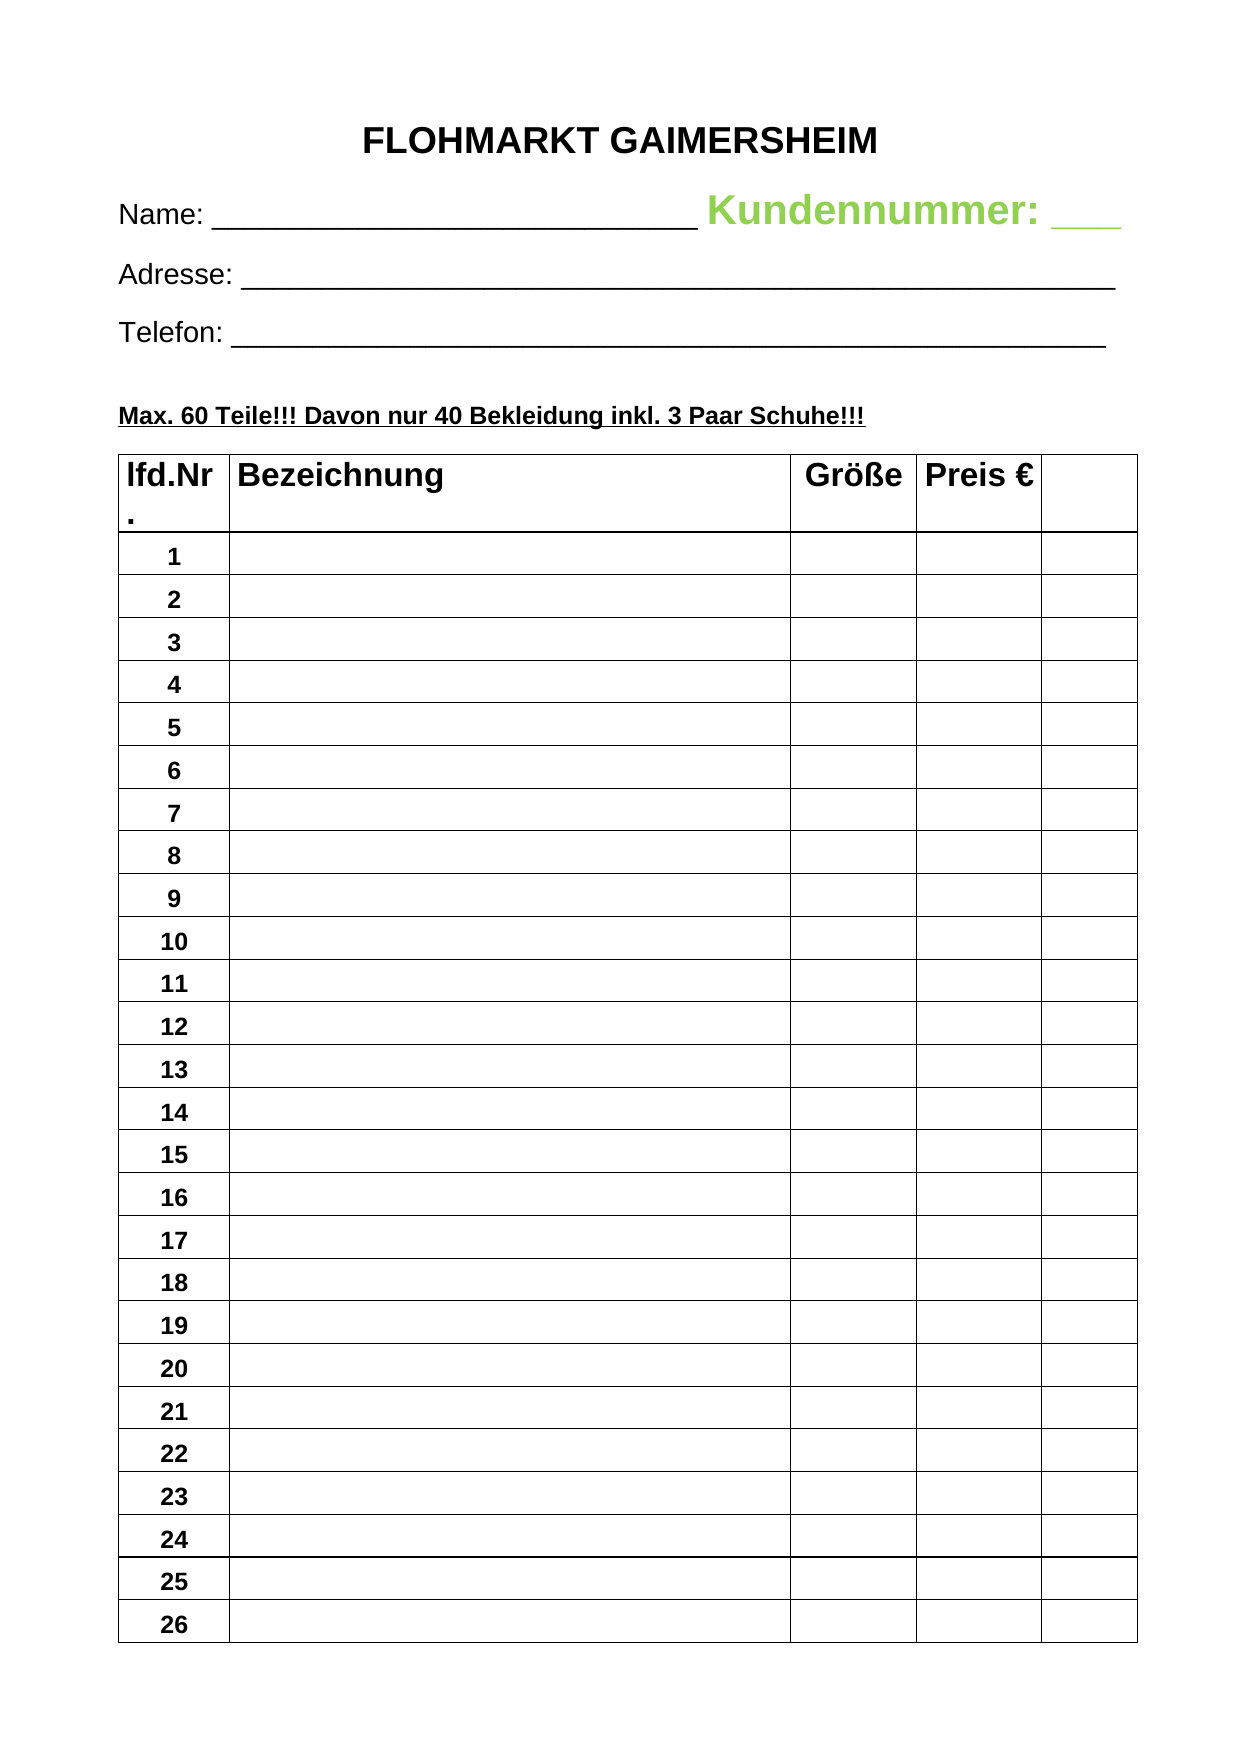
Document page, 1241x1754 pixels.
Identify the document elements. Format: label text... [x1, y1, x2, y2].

table_header [1042, 455, 1137, 531]
table_cell [917, 1259, 1041, 1300]
table_cell 2 [119, 575, 229, 617]
table_cell 20 [119, 1344, 229, 1386]
table_cell 10 [119, 917, 229, 958]
table_cell [791, 703, 916, 745]
table_cell [917, 1130, 1041, 1172]
table_header Preis € [917, 455, 1041, 531]
table_cell [917, 960, 1041, 1001]
table_cell [791, 618, 916, 659]
table_cell [917, 746, 1041, 788]
table_cell [230, 1259, 790, 1300]
table_cell [791, 533, 916, 574]
table_cell [791, 1301, 916, 1343]
table_cell 12 [119, 1002, 229, 1044]
table_cell [917, 1515, 1041, 1556]
table_cell [917, 703, 1041, 745]
table_cell [791, 789, 916, 830]
table_cell 16 [119, 1173, 229, 1215]
table_cell [1042, 1344, 1137, 1386]
table_cell [230, 618, 790, 659]
table_cell [1042, 789, 1137, 830]
table_cell 13 [119, 1045, 229, 1087]
table_cell [230, 831, 790, 873]
table_cell [1042, 1515, 1137, 1556]
table_cell 8 [119, 831, 229, 873]
table_cell [1042, 746, 1137, 788]
table_cell [791, 874, 916, 916]
text Telefon: ______________________________________________________ [118, 314, 1122, 348]
table_cell [230, 746, 790, 788]
table_header Größe [791, 455, 916, 531]
table_cell [230, 1515, 790, 1556]
table_cell 24 [119, 1515, 229, 1556]
table_cell [791, 1472, 916, 1514]
table_cell [1042, 1045, 1137, 1087]
table_cell [230, 1472, 790, 1514]
table_cell [1042, 1301, 1137, 1343]
table_cell [791, 575, 916, 617]
table_cell 3 [119, 618, 229, 659]
table_cell [1042, 1173, 1137, 1215]
table_cell [1042, 960, 1137, 1001]
table_cell [230, 960, 790, 1001]
table_cell [230, 1130, 790, 1172]
table_cell [230, 533, 790, 574]
table_cell [1042, 575, 1137, 617]
table_cell [1042, 1387, 1137, 1428]
table_cell [791, 1600, 916, 1642]
table_cell [230, 575, 790, 617]
table_cell [230, 1600, 790, 1642]
table_cell 21 [119, 1387, 229, 1428]
table_cell [230, 1045, 790, 1087]
table_cell 26 [119, 1600, 229, 1642]
table_cell [230, 1216, 790, 1257]
table_cell [917, 618, 1041, 659]
table_cell 22 [119, 1429, 229, 1471]
table_cell 25 [119, 1558, 229, 1599]
table_cell [791, 917, 916, 958]
table_cell [1042, 703, 1137, 745]
table_cell 14 [119, 1088, 229, 1129]
table_cell [1042, 1472, 1137, 1514]
table_cell 18 [119, 1259, 229, 1300]
table_cell [1042, 917, 1137, 958]
table_cell [1042, 1600, 1137, 1642]
table_cell [791, 746, 916, 788]
table_cell [230, 1429, 790, 1471]
table_cell [1042, 618, 1137, 659]
table_cell [1042, 1216, 1137, 1257]
table_cell [917, 789, 1041, 830]
text Adresse: ______________________________________________________ [118, 257, 1122, 291]
table_cell [791, 831, 916, 873]
table_cell [917, 1472, 1041, 1514]
table_cell [1042, 1130, 1137, 1172]
table_cell [1042, 533, 1137, 574]
table_cell [230, 1558, 790, 1599]
table_cell [230, 1002, 790, 1044]
text FLOHMARKT GAIMERSHEIM [118, 118, 1122, 161]
table_cell 1 [119, 533, 229, 574]
table_cell [230, 1301, 790, 1343]
table_cell [230, 789, 790, 830]
table_cell [791, 661, 916, 702]
table_cell [230, 874, 790, 916]
table_cell [1042, 1002, 1137, 1044]
table_cell [791, 960, 916, 1001]
table_cell [917, 1088, 1041, 1129]
table_cell [791, 1088, 916, 1129]
table_cell [1042, 1259, 1137, 1300]
table_cell [791, 1173, 916, 1215]
table_cell [917, 1216, 1041, 1257]
table_cell [917, 661, 1041, 702]
table_cell 11 [119, 960, 229, 1001]
table_cell [917, 1173, 1041, 1215]
table_cell [230, 1088, 790, 1129]
table_cell 19 [119, 1301, 229, 1343]
table_cell [917, 1002, 1041, 1044]
table_cell [917, 1429, 1041, 1471]
table_cell 23 [119, 1472, 229, 1514]
table_cell [1042, 1088, 1137, 1129]
table_cell [1042, 1558, 1137, 1599]
table_cell [230, 703, 790, 745]
table_cell [791, 1387, 916, 1428]
table_cell [791, 1429, 916, 1471]
table_header lfd.Nr. [119, 455, 229, 531]
table_header Bezeichnung [230, 455, 790, 531]
table_cell [791, 1515, 916, 1556]
table_cell 6 [119, 746, 229, 788]
table_cell [230, 1387, 790, 1428]
table_cell [1042, 1429, 1137, 1471]
table_cell [791, 1344, 916, 1386]
table_cell [917, 874, 1041, 916]
table_cell 4 [119, 661, 229, 702]
table_cell 5 [119, 703, 229, 745]
table_cell [791, 1259, 916, 1300]
table_cell [791, 1558, 916, 1599]
table_cell [1042, 661, 1137, 702]
table_cell [917, 1344, 1041, 1386]
table_cell [917, 917, 1041, 958]
table_cell [791, 1002, 916, 1044]
text Name: ______________________________ Kundennummer: ___ [118, 185, 1122, 233]
table_cell [230, 1173, 790, 1215]
table_cell [917, 575, 1041, 617]
table_cell 17 [119, 1216, 229, 1257]
table_cell [791, 1130, 916, 1172]
table_cell 9 [119, 874, 229, 916]
table_cell [1042, 874, 1137, 916]
table_cell [1042, 831, 1137, 873]
table_cell [917, 1558, 1041, 1599]
table_cell [917, 1301, 1041, 1343]
table_cell [230, 1344, 790, 1386]
table_cell [917, 533, 1041, 574]
text Max. 60 Teile!!! Davon nur 40 Bekleidung inkl. 3 Paar Schuhe!!! [118, 401, 1122, 429]
table_cell 7 [119, 789, 229, 830]
table_cell [917, 1387, 1041, 1428]
table_cell [230, 917, 790, 958]
table_cell [917, 1045, 1041, 1087]
table_cell 15 [119, 1130, 229, 1172]
table_cell [917, 831, 1041, 873]
table_cell [917, 1600, 1041, 1642]
table_cell [791, 1216, 916, 1257]
table_cell [230, 661, 790, 702]
table_cell [791, 1045, 916, 1087]
